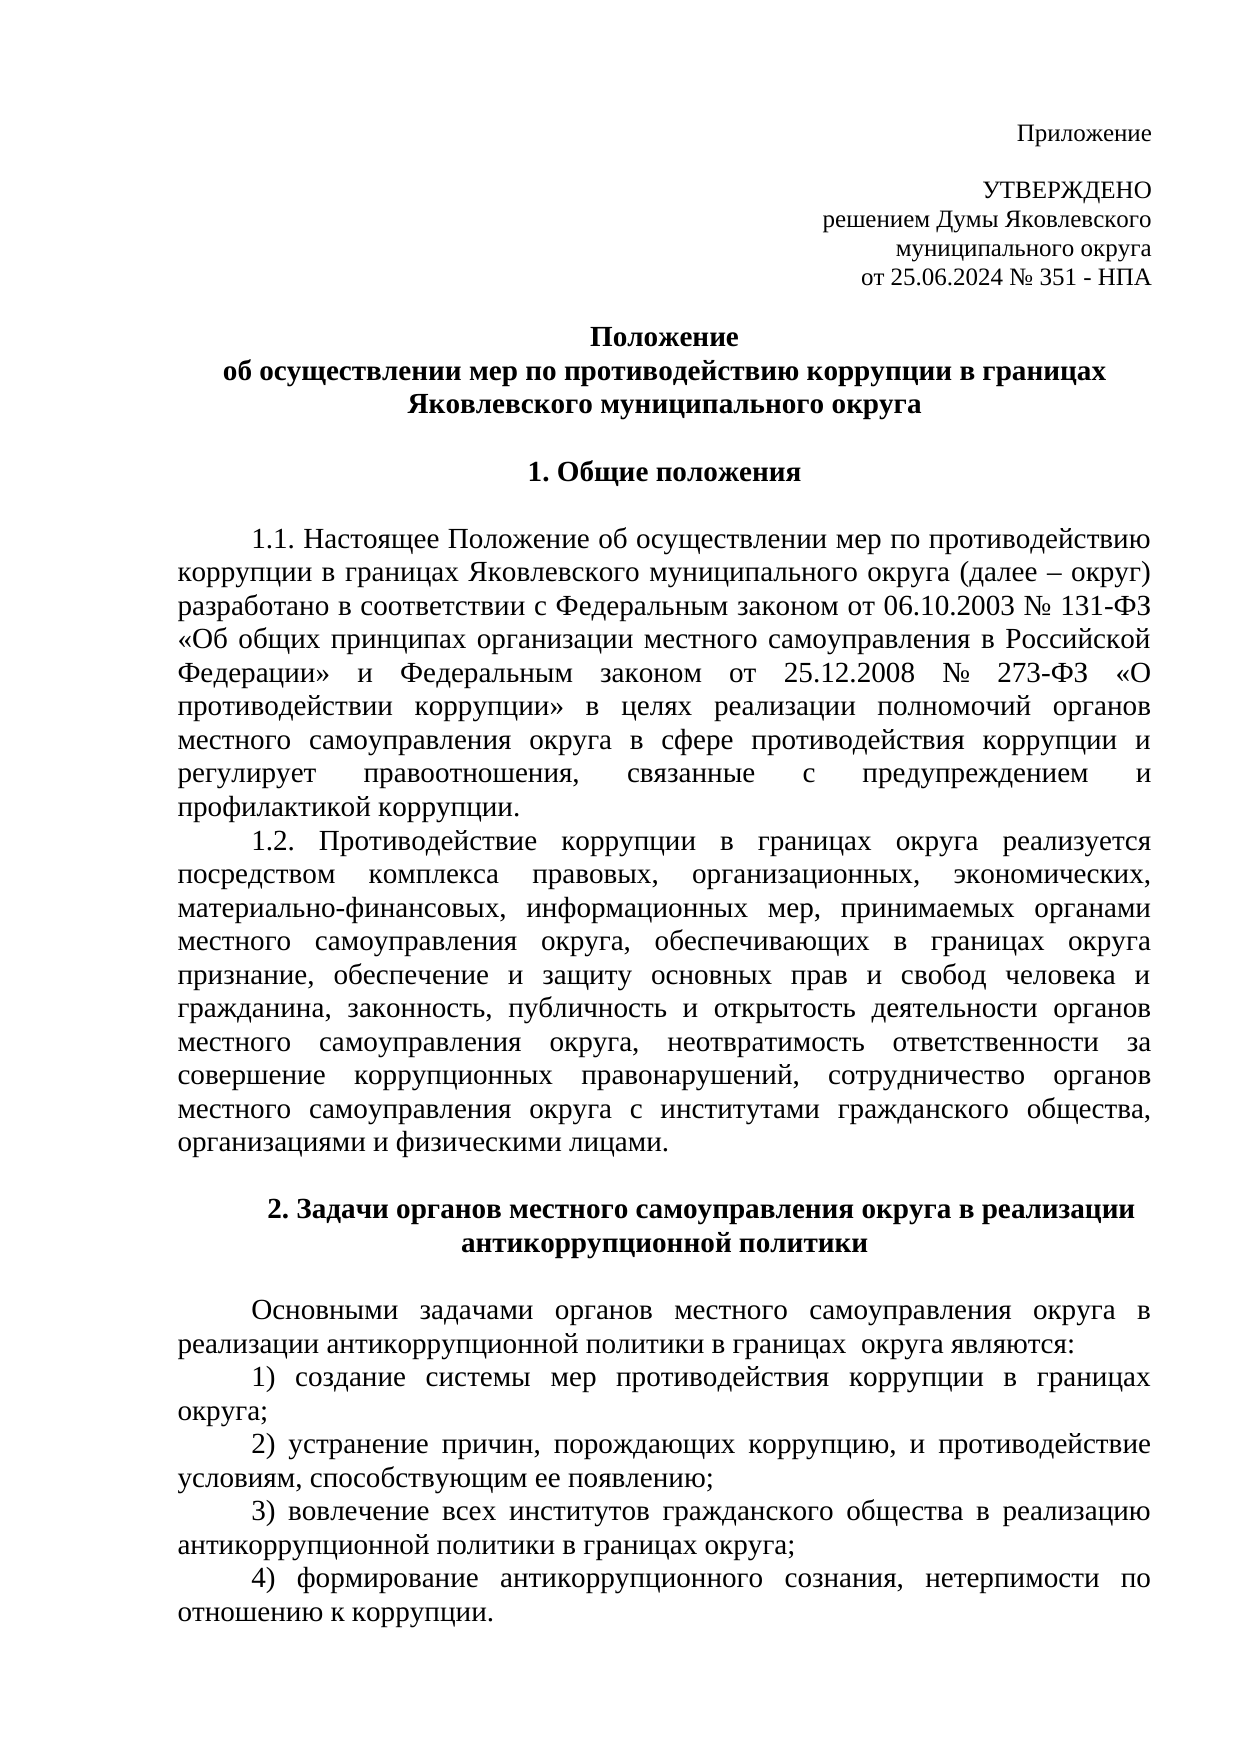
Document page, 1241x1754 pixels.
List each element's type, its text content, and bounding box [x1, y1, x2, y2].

text Основными задачами органов местного самоуправления округа в реализации антикоррупционной политики в границах округа являются: [177, 1292, 1152, 1359]
text 1.1. Настоящее Положение об осуществлении мер по противодействию коррупции в границах Яковлевского муниципального округа (далее – округ) разработано в соответствии с Федеральным законом от 06.10.2003 № 131-ФЗ «Об общих принципах организации местного самоуправления в Российской Федерации» и Федеральным законом от 25.12.2008 № 273-ФЗ «О противодействии коррупции» в целях реализации полномочий органов местного самоуправления округа в сфере противодействия коррупции и регулирует правоотношения, связанные с предупреждением и профилактикой коррупции. [177, 521, 1152, 823]
text УТВЕРЖДЕНО решением Думы Яковлевского [177, 176, 1152, 233]
text 2. Задачи органов местного самоуправления округа в реализации антикоррупционной политики [177, 1192, 1152, 1259]
text 4) формирование антикоррупционного сознания, нетерпимости по отношению к коррупции. [177, 1561, 1152, 1628]
text Положение [177, 319, 1152, 353]
text 3) вовлечение всех институтов гражданского общества в реализацию антикоррупционной политики в границах округа; [177, 1493, 1152, 1561]
text Приложение [177, 118, 1152, 147]
text 1. Общие положения [177, 454, 1152, 487]
text от 25.06.2024 № 351 - НПА [177, 262, 1152, 291]
text 1) создание системы мер противодействия коррупции в границах округа; [177, 1359, 1152, 1426]
text 2) устранение причин, порождающих коррупцию, и противодействие условиям, способствующим ее появлению; [177, 1426, 1152, 1493]
text муниципального округа [177, 233, 1152, 262]
text об осуществлении мер по противодействию коррупции в границах Яковлевского муниципального округа [177, 353, 1152, 420]
text 1.2. Противодействие коррупции в границах округа реализуется посредством комплекса правовых, организационных, экономических, материально-финансовых, информационных мер, принимаемых органами местного самоуправления округа, обеспечивающих в границах округа признание, обеспечение и защиту основных прав и свобод человека и гражданина, законность, публичность и открытость деятельности органов местного самоуправления округа, неотвратимость ответственности за совершение коррупционных правонарушений, сотрудничество органов местного самоуправления округа с институтами гражданского общества, организациями и физическими лицами. [177, 823, 1152, 1158]
